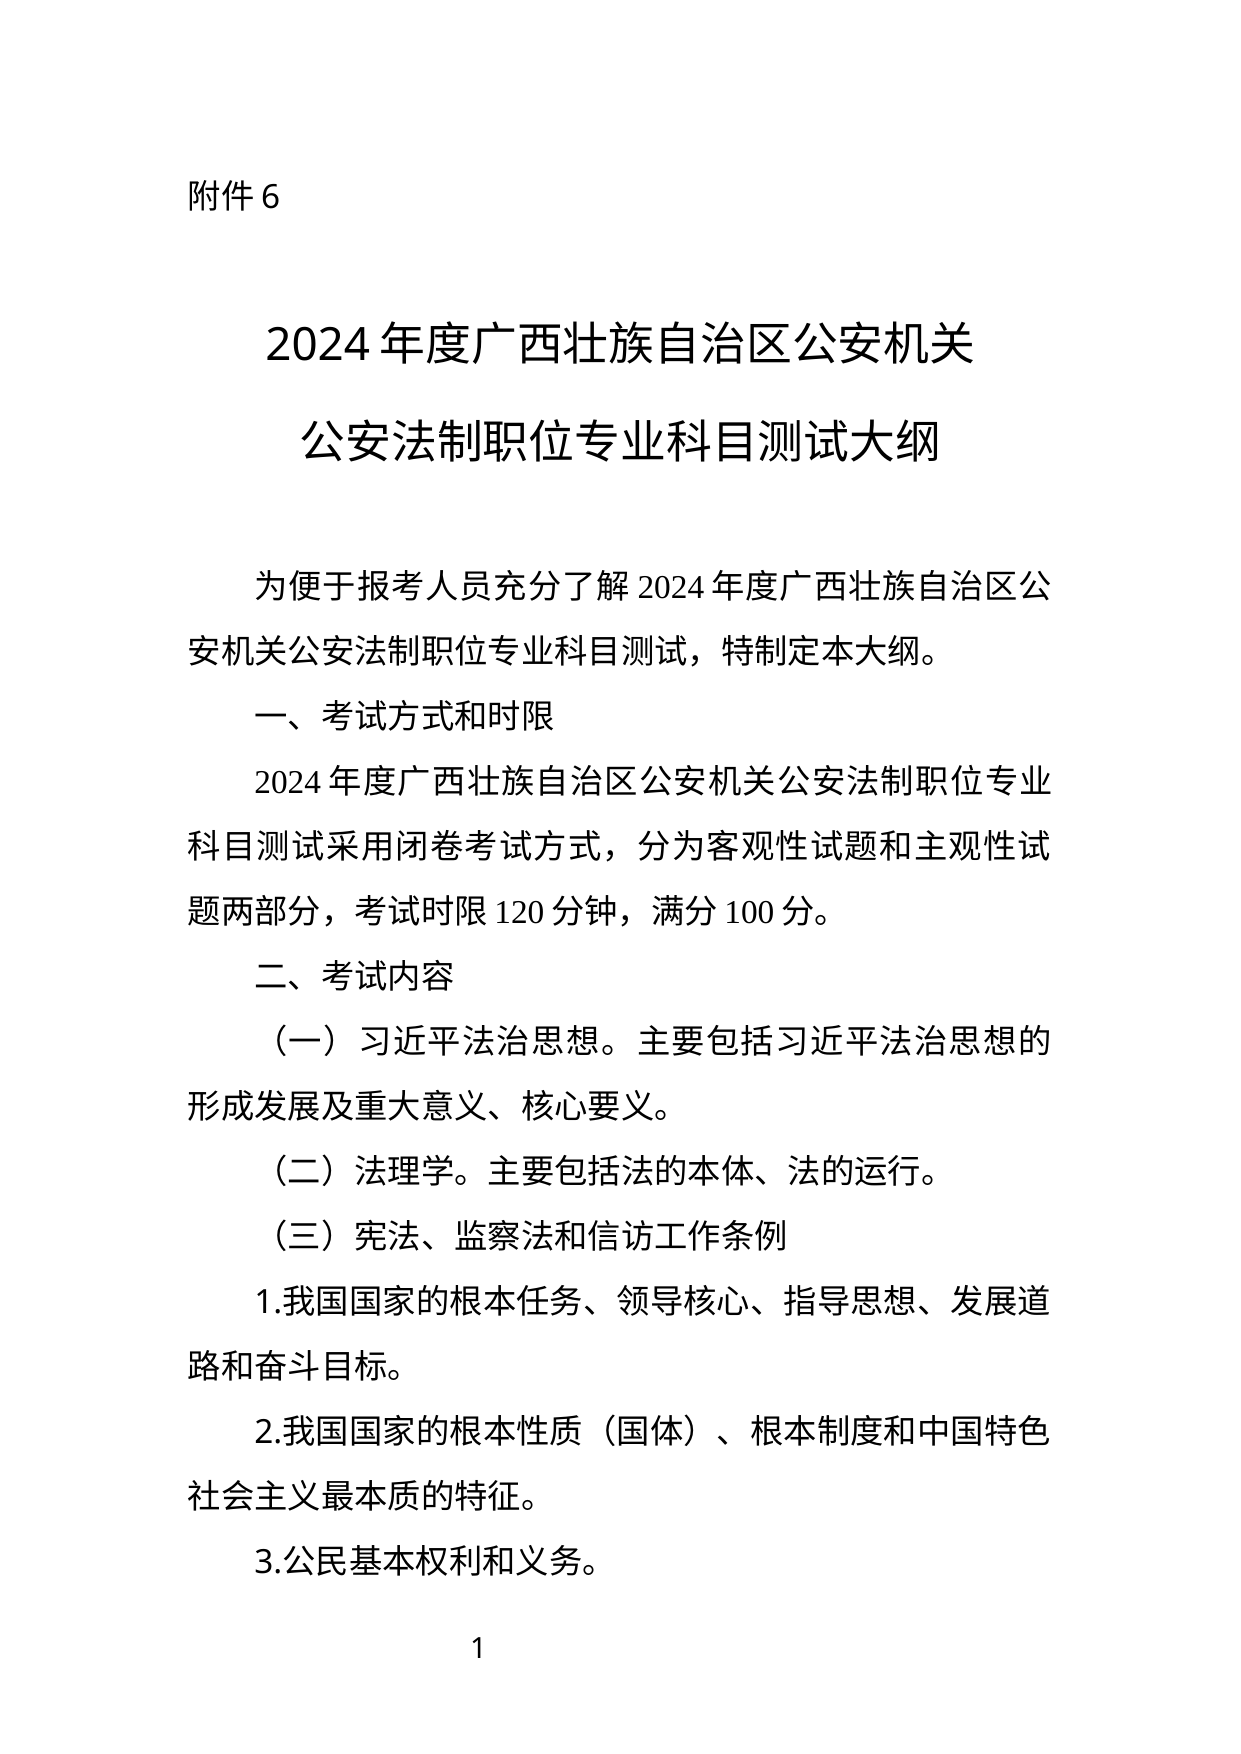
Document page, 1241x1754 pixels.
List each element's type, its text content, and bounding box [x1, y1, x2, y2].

text 公安法制职位专业科目测试大纲 [187, 389, 1053, 487]
text 1.我国国家的根本任务、领导核心、指导思想、发展道路和奋斗目标。 [187, 1267, 1053, 1397]
text （一）习近平法治思想。主要包括习近平法治思想的形成发展及重大意义、核心要义。 [187, 1007, 1053, 1137]
text 附件6 [187, 162, 1053, 227]
text （二）法理学。主要包括法的本体、法的运行。 [187, 1137, 1053, 1202]
text 2.我国国家的根本性质（国体）、根本制度和中国特色社会主义最本质的特征。 [187, 1397, 1053, 1527]
text （三）宪法、监察法和信访工作条例 [187, 1202, 1053, 1267]
text 3.公民基本权利和义务。 [187, 1527, 1053, 1592]
text 2024年度广西壮族自治区公安机关公安法制职位专业科目测试采用闭卷考试方式，分为客观性试题和主观性试题两部分，考试时限120分钟，满分100分。 [187, 747, 1053, 942]
text 2024年度广西壮族自治区公安机关 [187, 292, 1053, 389]
text 一、考试方式和时限 [187, 682, 1053, 747]
text 二、考试内容 [187, 942, 1053, 1007]
subtitle 为便于报考人员充分了解2024年度广西壮族自治区公安机关公安法制职位专业科目测试，特制定本大纲。 [187, 552, 1053, 682]
